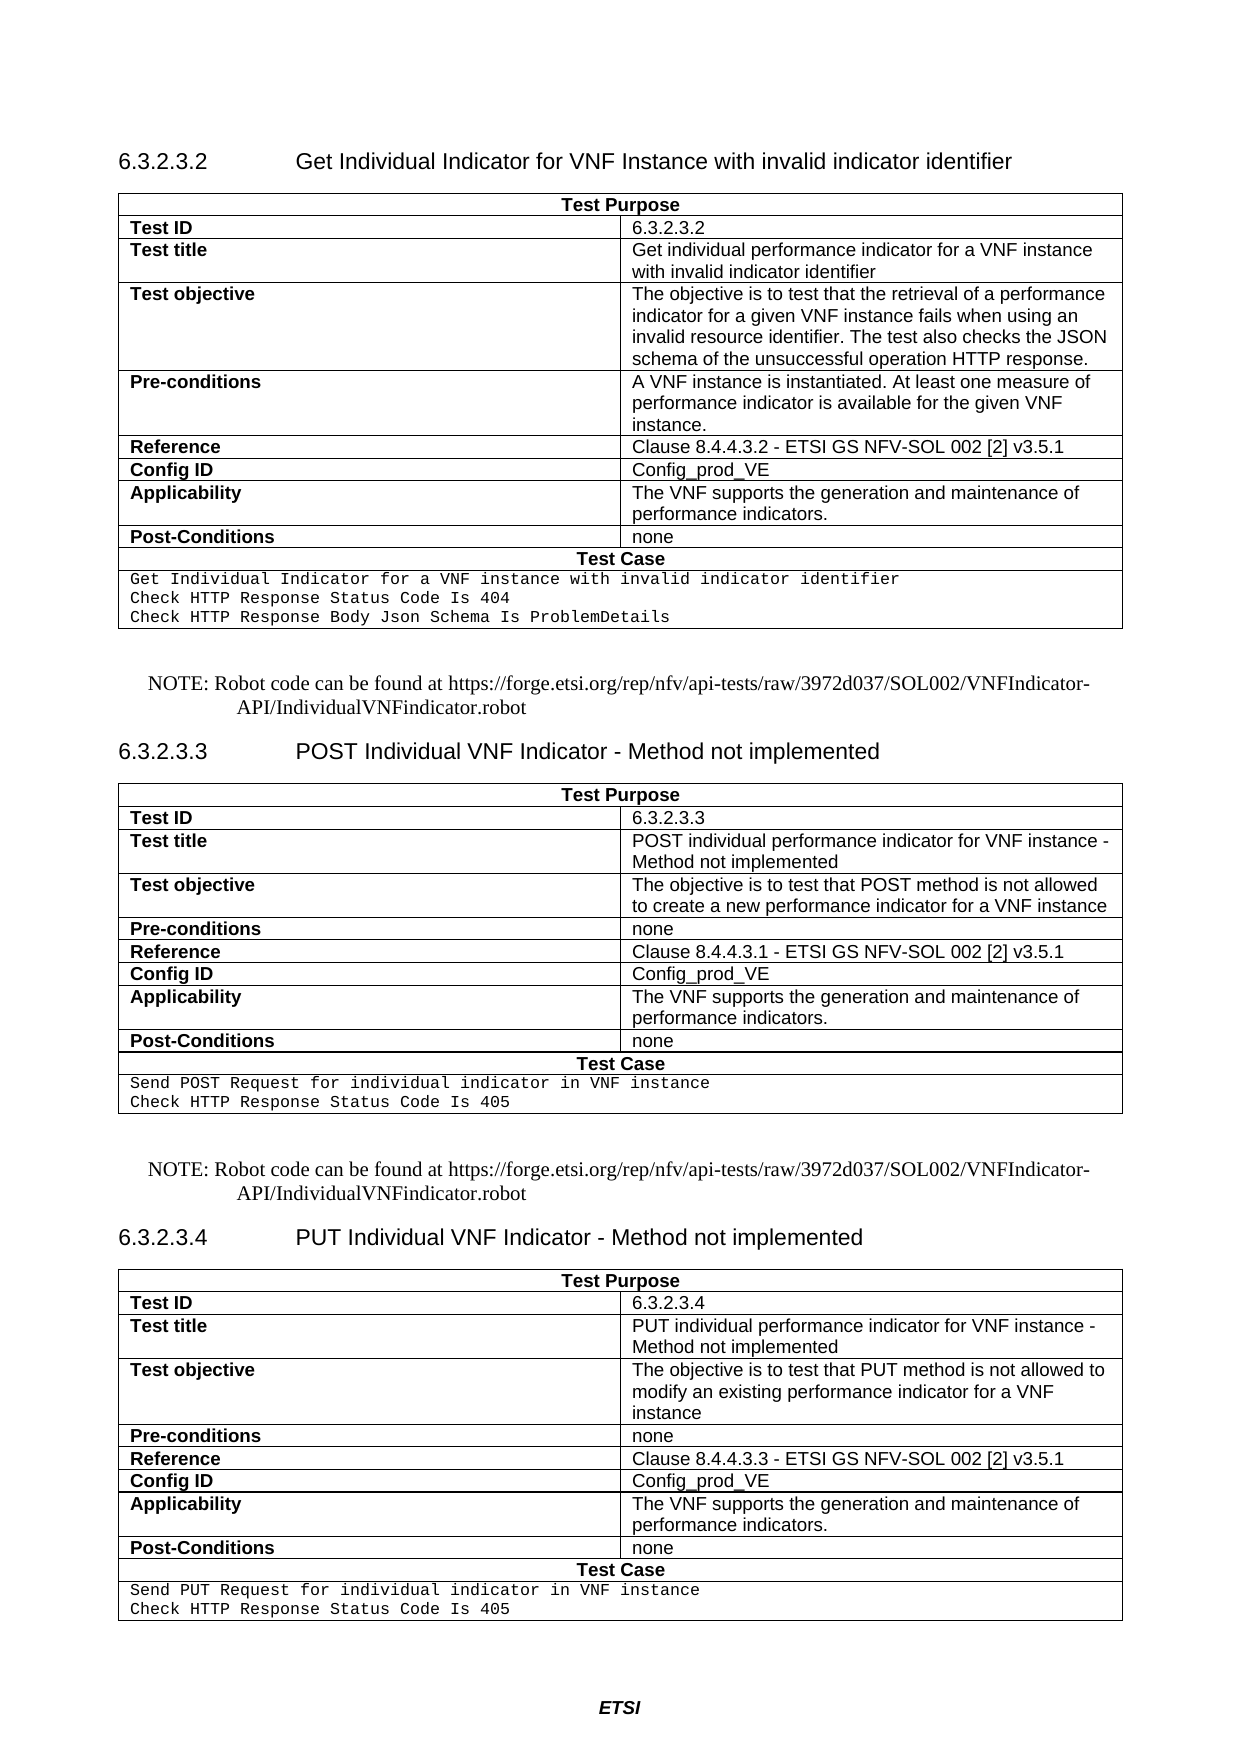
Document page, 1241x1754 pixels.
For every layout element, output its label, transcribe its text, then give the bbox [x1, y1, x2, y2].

table_cell Test objective [119, 283, 620, 369]
table_cell Post-Conditions [119, 1537, 620, 1558]
table_cell The objective is to test that PUT method is not allowed to modify an existing performance indicator for a VNF instance [621, 1359, 1122, 1424]
table_cell none [621, 1030, 1122, 1051]
table_cell Test objective [119, 1359, 620, 1424]
table_cell The VNF supports the generation and maintenance of performance indicators. [621, 986, 1122, 1029]
table_cell POST individual performance indicator for VNF instance - Method not implemented [621, 830, 1122, 873]
table_cell Test ID [119, 807, 620, 828]
table_cell 6.3.2.3.2 [621, 216, 1122, 238]
table_cell Clause 8.4.4.3.2 - ETSI GS NFV-SOL 002 [2] v3.5.1 [621, 436, 1122, 458]
table_cell Test title [119, 1315, 620, 1358]
table_cell Test Case [119, 1559, 1122, 1581]
table_cell Post-Conditions [119, 526, 620, 547]
table_cell The objective is to test that POST method is not allowed to create a new performance indicator for a VNF instance [621, 874, 1122, 917]
table_cell Test objective [119, 874, 620, 917]
text NOTE: Robot code can be found at https://forge.etsi.org/rep/nfv/api-tests/raw/3972d037/SOL002/VNFIndicator-API/IndividualVNFindicator.robot [148, 671, 1122, 719]
subtitle 6.3.2.3.2 Get Individual Indicator for VNF Instance with invalid indicator identifier [118, 148, 1122, 174]
table_cell Applicability [119, 481, 620, 524]
table_cell Post-Conditions [119, 1030, 620, 1051]
table_cell Get individual performance indicator for a VNF instance with invalid indicator identifier [621, 239, 1122, 282]
table_cell Reference [119, 1447, 620, 1469]
table_cell Test Case [119, 548, 1122, 570]
table_header Test Purpose [119, 1270, 1122, 1291]
table_cell Test title [119, 830, 620, 873]
subtitle 6.3.2.3.3 POST Individual VNF Indicator - Method not implemented [118, 738, 1122, 764]
table_cell Config ID [119, 963, 620, 984]
table_cell The objective is to test that the retrieval of a performance indicator for a given VNF instance fails when using an invalid resource identifier. The test also checks the JSON schema of the unsuccessful operation HTTP response. [621, 283, 1122, 369]
table_cell Pre-conditions [119, 1425, 620, 1446]
table_cell Test title [119, 239, 620, 282]
table_cell 6.3.2.3.4 [621, 1292, 1122, 1314]
table_cell Config_prod_VE [621, 1470, 1122, 1491]
table_cell none [621, 526, 1122, 547]
table_cell PUT individual performance indicator for VNF instance - Method not implemented [621, 1315, 1122, 1358]
table_cell The VNF supports the generation and maintenance of performance indicators. [621, 1493, 1122, 1536]
table_cell none [621, 918, 1122, 939]
table_cell The VNF supports the generation and maintenance of performance indicators. [621, 481, 1122, 524]
table_cell Applicability [119, 986, 620, 1029]
table_header Test Purpose [119, 194, 1122, 215]
table_cell Send PUT Request for individual indicator in VNF instance Check HTTP Response Status Code Is 405 [119, 1582, 1122, 1619]
table_cell Clause 8.4.4.3.1 - ETSI GS NFV-SOL 002 [2] v3.5.1 [621, 940, 1122, 962]
table_cell Reference [119, 436, 620, 458]
table_cell Config ID [119, 1470, 620, 1491]
table_cell Test ID [119, 216, 620, 238]
table_cell Applicability [119, 1493, 620, 1536]
table_cell Pre-conditions [119, 371, 620, 435]
table_cell Pre-conditions [119, 918, 620, 939]
table_cell Reference [119, 940, 620, 962]
table_cell 6.3.2.3.3 [621, 807, 1122, 828]
table_cell A VNF instance is instantiated. At least one measure of performance indicator is available for the given VNF instance. [621, 371, 1122, 435]
table_cell Test ID [119, 1292, 620, 1314]
table_header Test Purpose [119, 784, 1122, 806]
table_cell Config_prod_VE [621, 459, 1122, 480]
subtitle 6.3.2.3.4 PUT Individual VNF Indicator - Method not implemented [118, 1223, 1122, 1250]
table_cell Send POST Request for individual indicator in VNF instance Check HTTP Response Status Code Is 405 [119, 1075, 1122, 1113]
table_cell none [621, 1537, 1122, 1558]
table_cell none [621, 1425, 1122, 1446]
table_cell Config_prod_VE [621, 963, 1122, 984]
table_cell Clause 8.4.4.3.3 - ETSI GS NFV-SOL 002 [2] v3.5.1 [621, 1447, 1122, 1469]
text NOTE: Robot code can be found at https://forge.etsi.org/rep/nfv/api-tests/raw/3972d037/SOL002/VNFIndicator-API/IndividualVNFindicator.robot [148, 1157, 1122, 1205]
table_cell Get Individual Indicator for a VNF instance with invalid indicator identifier Check HTTP Response Status Code Is 404 Check HTTP Response Body Json Schema Is ProblemDetails [119, 571, 1122, 627]
table_cell Test Case [119, 1053, 1122, 1074]
table_cell Config ID [119, 459, 620, 480]
